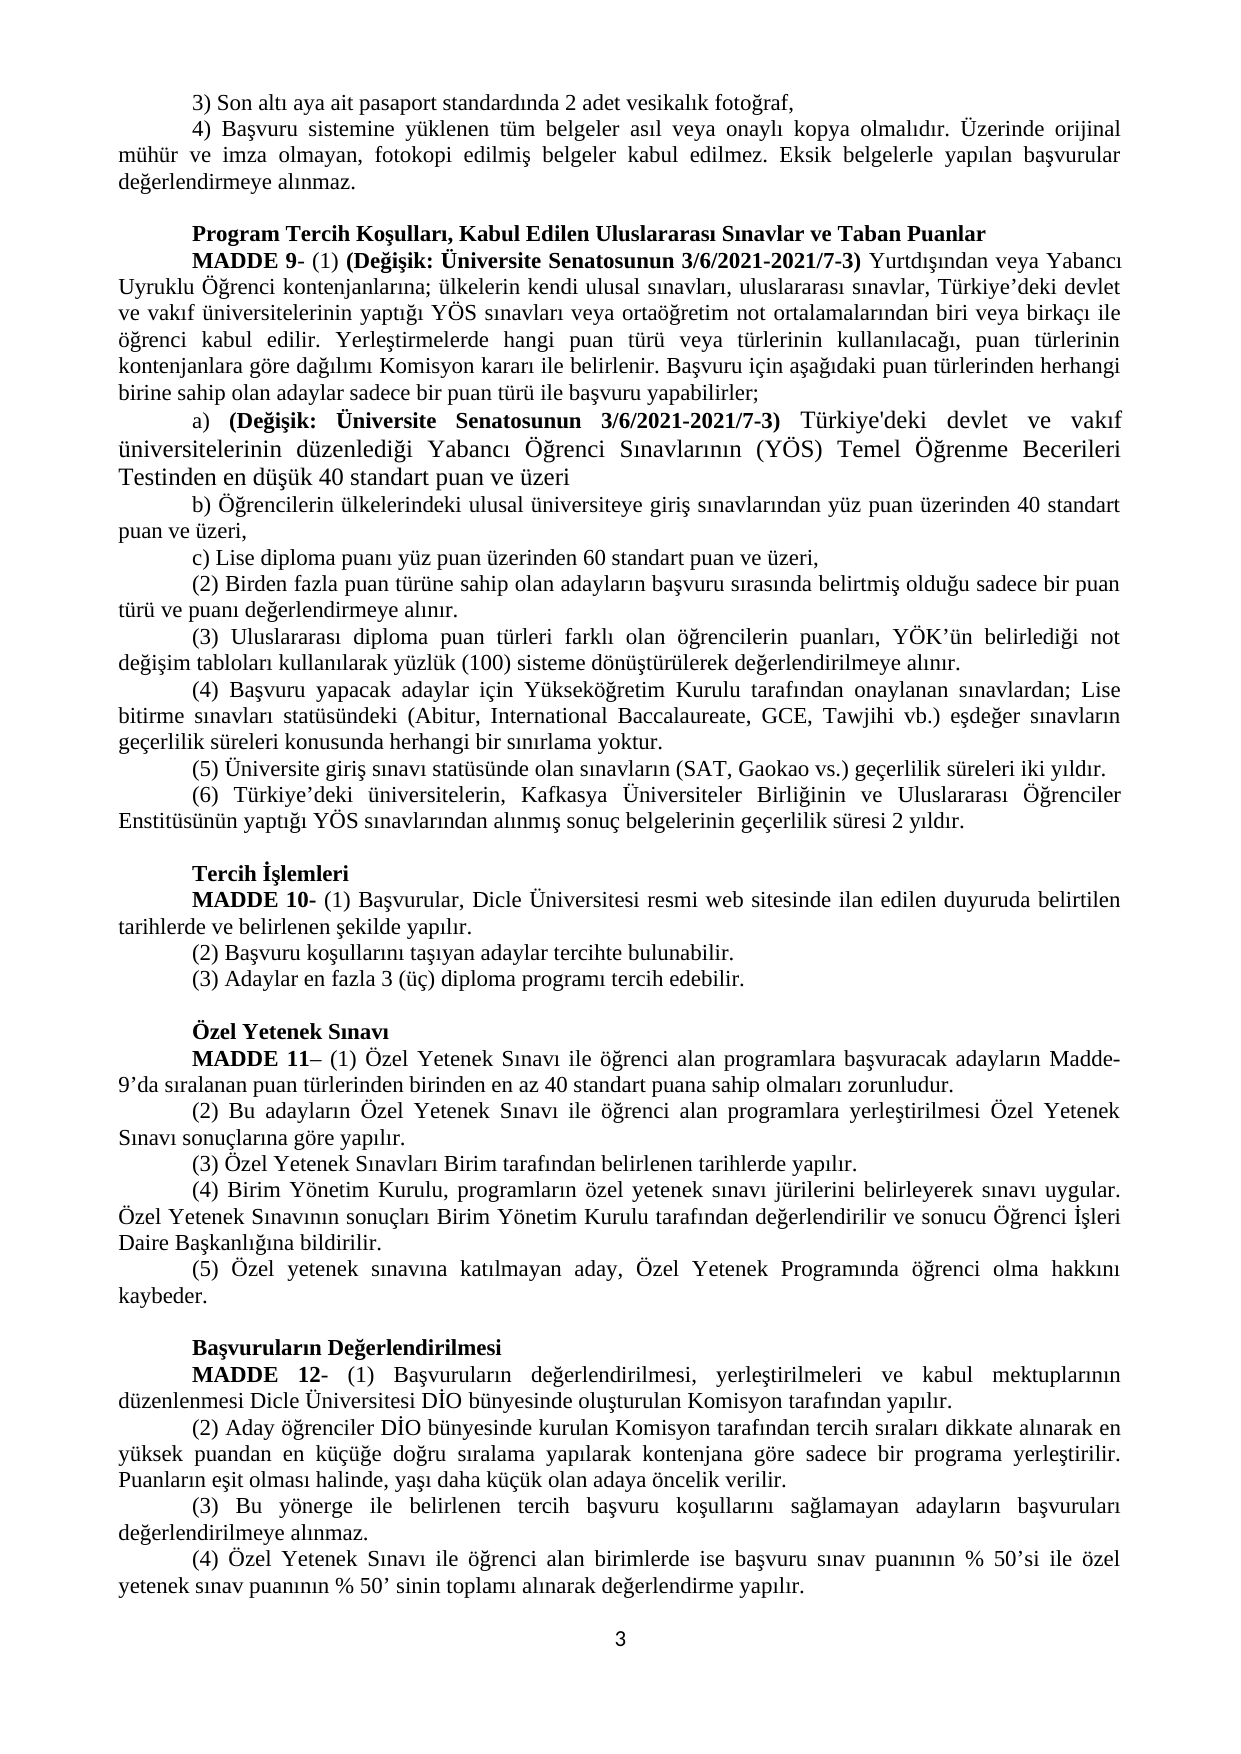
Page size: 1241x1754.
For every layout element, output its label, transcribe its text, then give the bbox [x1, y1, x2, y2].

text Tercih İşlemleri [118, 860, 1122, 886]
text (2) Bu adayların Özel Yetenek Sınavı ile öğrenci alan programlara yerleştirilmesi Özel Yetenek Sınavı sonuçlarına göre yapılır. [118, 1097, 1122, 1150]
text Özel Yetenek Sınavı [118, 1018, 1122, 1044]
text (2) Birden fazla puan türüne sahip olan adayların başvuru sırasında belirtmiş olduğu sadece bir puan türü ve puanı değerlendirmeye alınır. [118, 570, 1122, 623]
text 3) Son altı aya ait pasaport standardında 2 adet vesikalık fotoğraf, [118, 89, 1122, 115]
text MADDE 12- (1) Başvuruların değerlendirilmesi, yerleştirilmeleri ve kabul mektuplarının düzenlenmesi Dicle Üniversitesi DİO bünyesinde oluşturulan Komisyon tarafından yapılır. [118, 1361, 1122, 1413]
text MADDE 9- (1) (Değişik: Üniversite Senatosunun 3/6/2021-2021/7-3) Yurtdışından veya Yabancı Uyruklu Öğrenci kontenjanlarına; ülkelerin kendi ulusal sınavları, uluslararası sınavlar, Türkiye’deki devlet ve vakıf üniversitelerinin yaptığı YÖS sınavları veya ortaöğretim not ortalamalarından biri veya birkaçı ile öğrenci kabul edilir. Yerleştirmelerde hangi puan türü veya türlerinin kullanılacağı, puan türlerinin kontenjanlara göre dağılımı Komisyon kararı ile belirlenir. Başvuru için aşağıdaki puan türlerinden herhangi birine sahip olan adaylar sadece bir puan türü ile başvuru yapabilirler; [118, 247, 1122, 405]
text MADDE 10- (1) Başvurular, Dicle Üniversitesi resmi web sitesinde ilan edilen duyuruda belirtilen tarihlerde ve belirlenen şekilde yapılır. [118, 886, 1122, 939]
text 4) Başvuru sistemine yüklenen tüm belgeler asıl veya onaylı kopya olmalıdır. Üzerinde orijinal mühür ve imza olmayan, fotokopi edilmiş belgeler kabul edilmez. Eksik belgelerle yapılan başvurular değerlendirmeye alınmaz. [118, 115, 1122, 194]
text c) Lise diploma puanı yüz puan üzerinden 60 standart puan ve üzeri, [118, 544, 1122, 570]
text MADDE 11– (1) Özel Yetenek Sınavı ile öğrenci alan programlara başvuracak adayların Madde-9’da sıralanan puan türlerinden birinden en az 40 standart puana sahip olmaları zorunludur. [118, 1044, 1122, 1097]
text b) Öğrencilerin ülkelerindeki ulusal üniversiteye giriş sınavlarından yüz puan üzerinden 40 standart puan ve üzeri, [118, 491, 1122, 544]
text (5) Üniversite giriş sınavı statüsünde olan sınavların (SAT, Gaokao vs.) geçerlilik süreleri iki yıldır. [118, 755, 1122, 781]
text (3) Adaylar en fazla 3 (üç) diploma programı tercih edebilir. [118, 966, 1122, 992]
text (2) Başvuru koşullarını taşıyan adaylar tercihte bulunabilir. [118, 939, 1122, 966]
text (5) Özel yetenek sınavına katılmayan aday, Özel Yetenek Programında öğrenci olma hakkını kaybeder. [118, 1255, 1122, 1308]
text Program Tercih Koşulları, Kabul Edilen Uluslararası Sınavlar ve Taban Puanlar [118, 220, 1122, 247]
text (2) Aday öğrenciler DİO bünyesinde kurulan Komisyon tarafından tercih sıraları dikkate alınarak en yüksek puandan en küçüğe doğru sıralama yapılarak kontenjana göre sadece bir programa yerleştirilir. Puanların eşit olması halinde, yaşı daha küçük olan adaya öncelik verilir. [118, 1413, 1122, 1493]
text (4) Özel Yetenek Sınavı ile öğrenci alan birimlerde ise başvuru sınav puanının % 50’si ile özel yetenek sınav puanının % 50’ sinin toplamı alınarak değerlendirme yapılır. [118, 1545, 1122, 1598]
text (3) Uluslararası diploma puan türleri farklı olan öğrencilerin puanları, YÖK’ün belirlediği not değişim tabloları kullanılarak yüzlük (100) sisteme dönüştürülerek değerlendirilmeye alınır. [118, 623, 1122, 676]
text (3) Bu yönerge ile belirlenen tercih başvuru koşullarını sağlamayan adayların başvuruları değerlendirilmeye alınmaz. [118, 1493, 1122, 1545]
text (4) Başvuru yapacak adaylar için Yükseköğretim Kurulu tarafından onaylanan sınavlardan; Lise bitirme sınavları statüsündeki (Abitur, International Baccalaureate, GCE, Tawjihi vb.) eşdeğer sınavların geçerlilik süreleri konusunda herhangi bir sınırlama yoktur. [118, 676, 1122, 755]
text (6) Türkiye’deki üniversitelerin, Kafkasya Üniversiteler Birliğinin ve Uluslararası Öğrenciler Enstitüsünün yaptığı YÖS sınavlarından alınmış sonuç belgelerinin geçerlilik süresi 2 yıldır. [118, 781, 1122, 834]
text (4) Birim Yönetim Kurulu, programların özel yetenek sınavı jürilerini belirleyerek sınavı uygular. Özel Yetenek Sınavının sonuçları Birim Yönetim Kurulu tarafından değerlendirilir ve sonucu Öğrenci İşleri Daire Başkanlığına bildirilir. [118, 1176, 1122, 1255]
text a) (Değişik: Üniversite Senatosunun 3/6/2021-2021/7-3) Türkiye'deki devlet ve vakıf üniversitelerinin düzenlediği Yabancı Öğrenci Sınavlarının (YÖS) Temel Öğrenme Becerileri Testinden en düşük 40 standart puan ve üzeri [118, 405, 1122, 491]
text Başvuruların Değerlendirilmesi [118, 1334, 1122, 1361]
text (3) Özel Yetenek Sınavları Birim tarafından belirlenen tarihlerde yapılır. [118, 1150, 1122, 1176]
